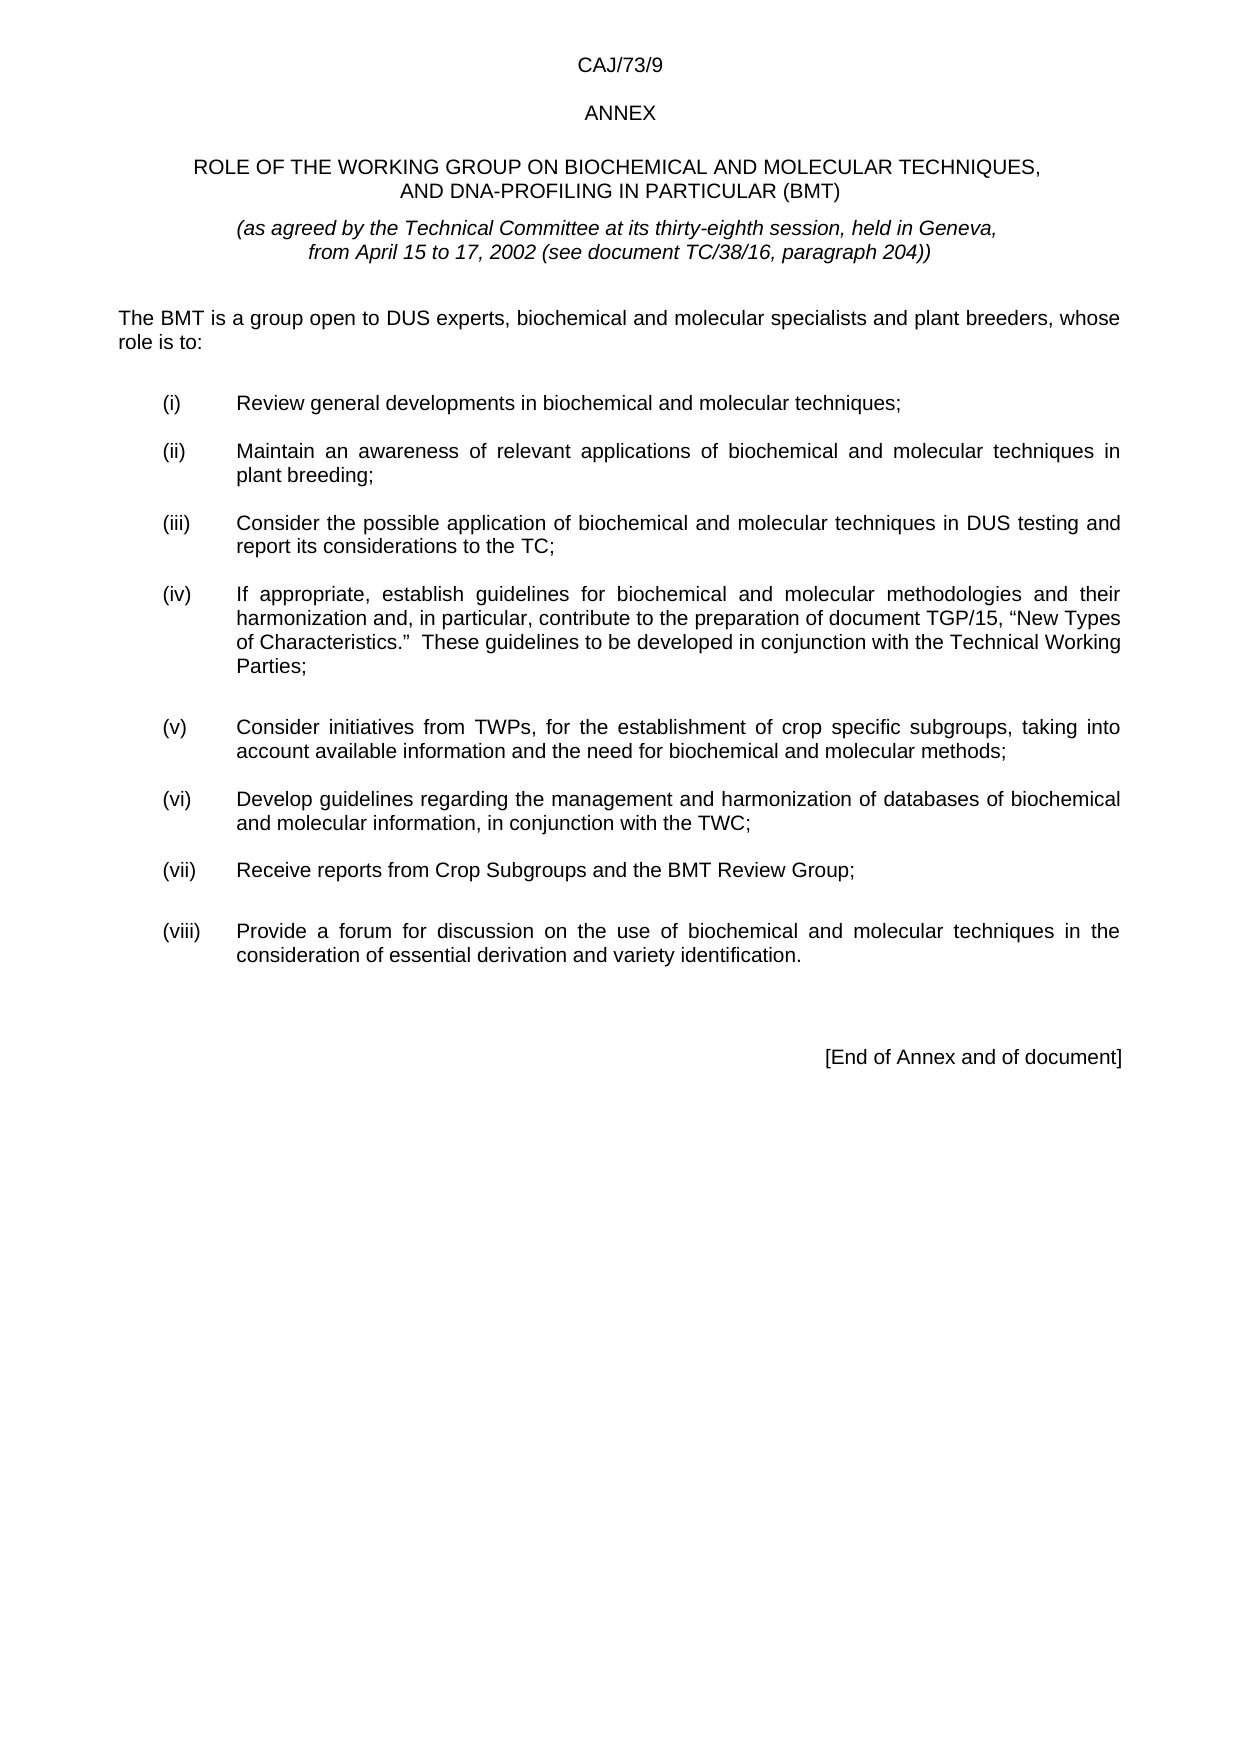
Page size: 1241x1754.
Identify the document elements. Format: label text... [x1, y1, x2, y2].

list Review general developments in biochemical and molecular techniques; [162, 391, 1122, 414]
list Receive reports from Crop Subgroups and the BMT Review Group; [162, 858, 1122, 882]
list Develop guidelines regarding the management and harmonization of databases of biochemical and molecular information, in conjunction with the TWC; [162, 786, 1122, 834]
text ROLE OF THE WORKING GROUP ON BIOCHEMICAL AND MOLECULAR TECHNIQUES, AND DNA-PROFILING IN PARTICULAR (BMT) [118, 155, 1122, 203]
list Provide a forum for discussion on the use of biochemical and molecular techniques in the consideration of essential derivation and variety identification. [162, 919, 1122, 967]
list Consider initiatives from TWPs, for the establishment of crop specific subgroups, taking into account available information and the need for biochemical and molecular methods; [162, 714, 1122, 762]
text The BMT is a group open to DUS experts, biochemical and molecular specialists and plant breeders, whose role is to: [118, 306, 1122, 354]
text [End of Annex and of document] [118, 1045, 1122, 1069]
text (as agreed by the Technical Committee at its thirty-eighth session, held in Geneva, from April 15 to 17, 2002 (see document TC/38/16, paragraph 204)) [118, 216, 1122, 263]
list If appropriate, establish guidelines for biochemical and molecular methodologies and their harmonization and, in particular, contribute to the preparation of document TGP/15, “New Types of Characteristics.” These guidelines to be developed in conjunction with the Technical Working Parties; [162, 582, 1122, 678]
list Maintain an awareness of relevant applications of biochemical and molecular techniques in plant breeding; [162, 438, 1122, 486]
list Consider the possible application of biochemical and molecular techniques in DUS testing and report its considerations to the TC; [162, 510, 1122, 558]
